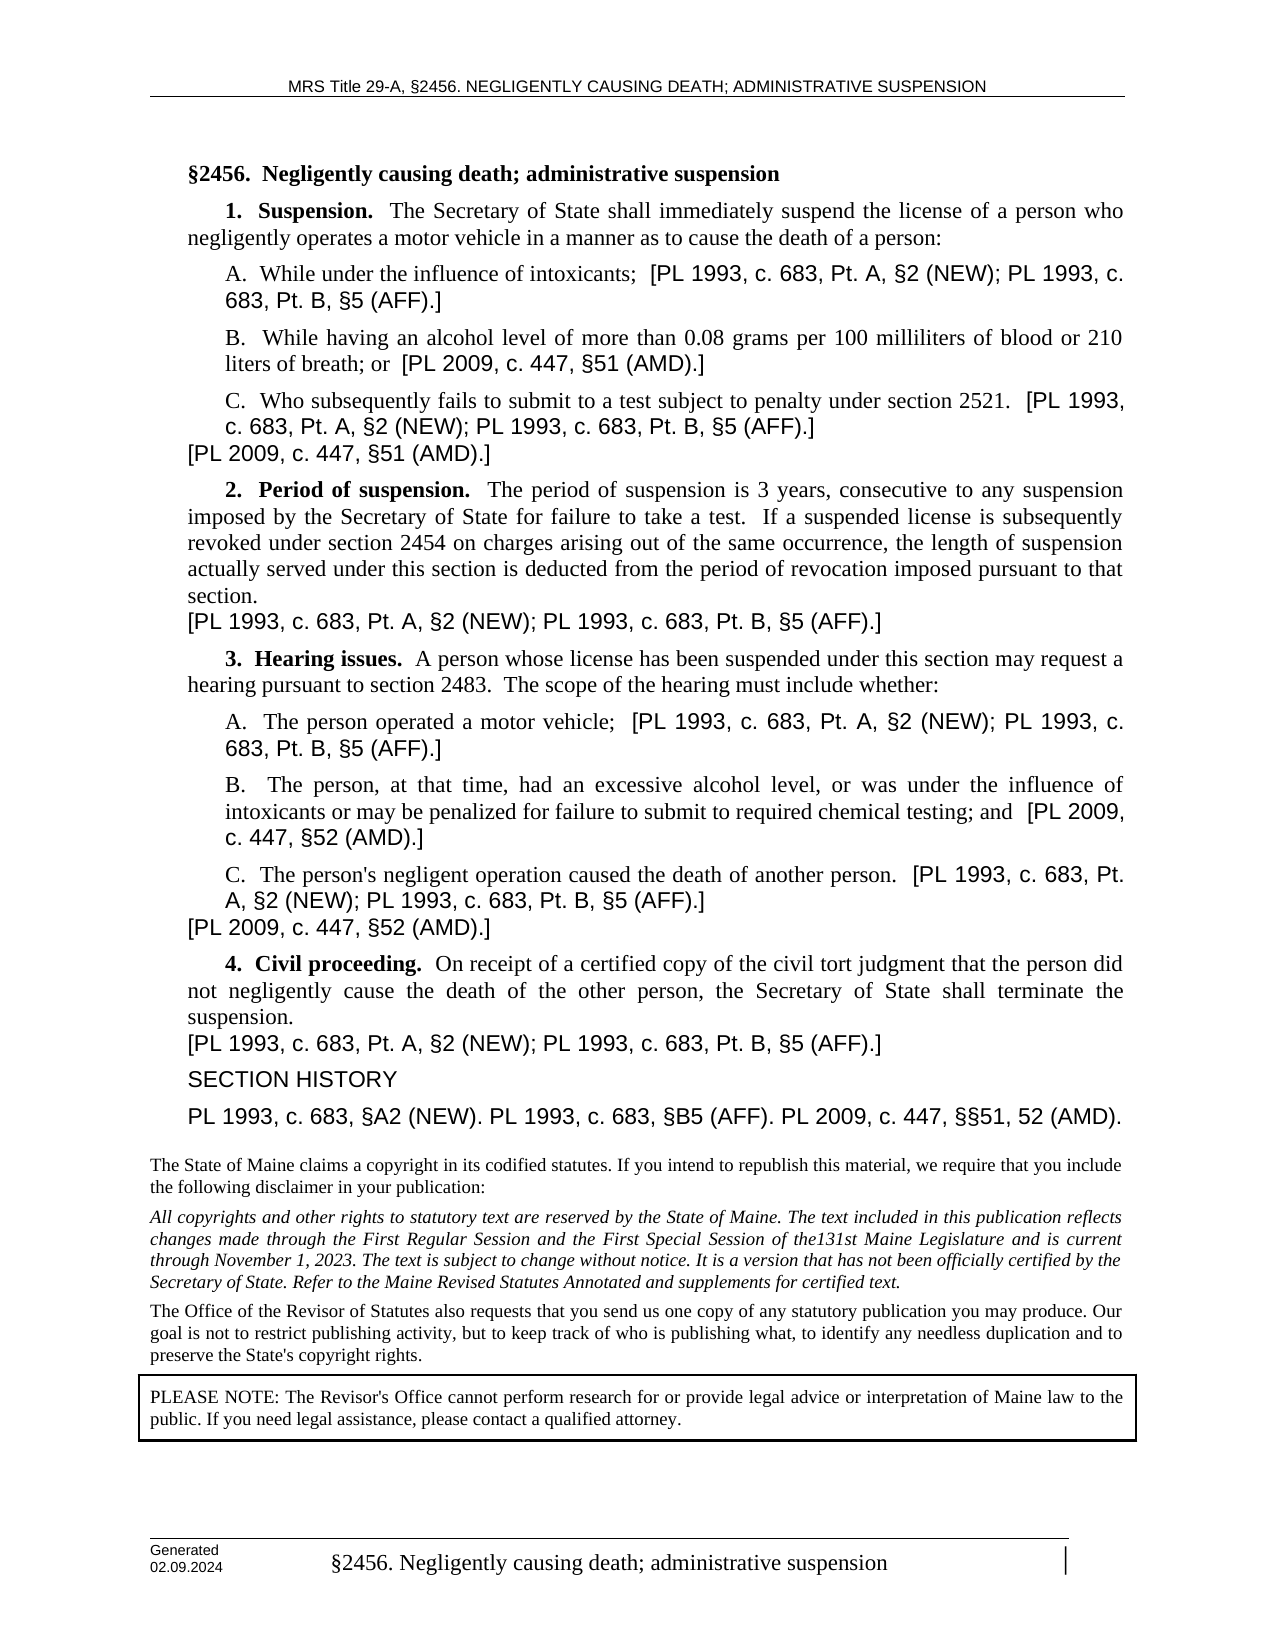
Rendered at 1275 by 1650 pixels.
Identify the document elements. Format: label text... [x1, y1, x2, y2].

text B. The person, at that time, had an excessive alcohol level, or was under the influence of intoxicants or may be penalized for failure to submit to required chemical testing; and [PL 2009, c. 447, §52 (AMD).] [225, 771, 1125, 850]
text [PL 2009, c. 447, §52 (AMD).] [187, 914, 1125, 940]
text PL 1993, c. 683, §A2 (NEW). PL 1993, c. 683, §B5 (AFF). PL 2009, c. 447, §§51, 52 (AMD). [187, 1103, 1125, 1129]
text The Office of the Revisor of Statutes also requests that you send us one copy of any statutory publication you may produce. Our goal is not to restrict publishing activity, but to keep track of who is publishing what, to identify any needless duplication and to preserve the State's copyright rights. [150, 1300, 1125, 1365]
text The State of Maine claims a copyright in its codified statutes. If you intend to republish this material, we require that you include the following disclaimer in your publication: [150, 1154, 1125, 1197]
text 1. Suspension. The Secretary of State shall immediately suspend the license of a person who negligently operates a motor vehicle in a manner as to cause the death of a person: [187, 197, 1125, 250]
text C. The person's negligent operation caused the death of another person. [PL 1993, c. 683, Pt. A, §2 (NEW); PL 1993, c. 683, Pt. B, §5 (AFF).] [225, 861, 1125, 914]
text 2. Period of suspension. The period of suspension is 3 years, consecutive to any suspension imposed by the Secretary of State for failure to take a test. If a suspended license is subsequently revoked under section 2454 on charges arising out of the same occurrence, the length of suspension actually served under this section is deducted from the period of revocation imposed pursuant to that section. [187, 476, 1125, 608]
text B. While having an alcohol level of more than 0.08 grams per 100 milliliters of blood or 210 liters of breath; or [PL 2009, c. 447, §51 (AMD).] [225, 323, 1125, 376]
text [PL 1993, c. 683, Pt. A, §2 (NEW); PL 1993, c. 683, Pt. B, §5 (AFF).] [187, 1029, 1125, 1056]
text [PL 2009, c. 447, §51 (AMD).] [187, 439, 1125, 466]
text [PL 1993, c. 683, Pt. A, §2 (NEW); PL 1993, c. 683, Pt. B, §5 (AFF).] [187, 608, 1125, 634]
text 3. Hearing issues. A person whose license has been suspended under this section may request a hearing pursuant to section 2483. The scope of the hearing must include whether: [187, 645, 1125, 698]
text 4. Civil proceeding. On receipt of a certified copy of the civil tort judgment that the person did not negligently cause the death of the other person, the Secretary of State shall terminate the suspension. [187, 950, 1125, 1029]
text §2456. Negligently causing death; administrative suspension [187, 160, 1125, 187]
text C. Who subsequently fails to submit to a test subject to penalty under section 2521. [PL 1993, c. 683, Pt. A, §2 (NEW); PL 1993, c. 683, Pt. B, §5 (AFF).] [225, 387, 1125, 439]
text A. While under the influence of intoxicants; [PL 1993, c. 683, Pt. A, §2 (NEW); PL 1993, c. 683, Pt. B, §5 (AFF).] [225, 260, 1125, 313]
text SECTION HISTORY [187, 1066, 1125, 1093]
text PLEASE NOTE: The Revisor's Office cannot perform research for or provide legal advice or interpretation of Maine law to the public. If you need legal assistance, please contact a qualified attorney. [140, 1376, 1135, 1439]
text All copyrights and other rights to statutory text are reserved by the State of Maine. The text included in this publication reflects changes made through the First Regular Session and the First Special Session of the131st Maine Legislature and is current through November 1, 2023 . The text is subject to change without notice. It is a version that has not been officially certified by the Secretary of State. Refer to the Maine Revised Statutes Annotated and supplements for certified text. [150, 1206, 1125, 1292]
text A. The person operated a motor vehicle; [PL 1993, c. 683, Pt. A, §2 (NEW); PL 1993, c. 683, Pt. B, §5 (AFF).] [225, 708, 1125, 761]
